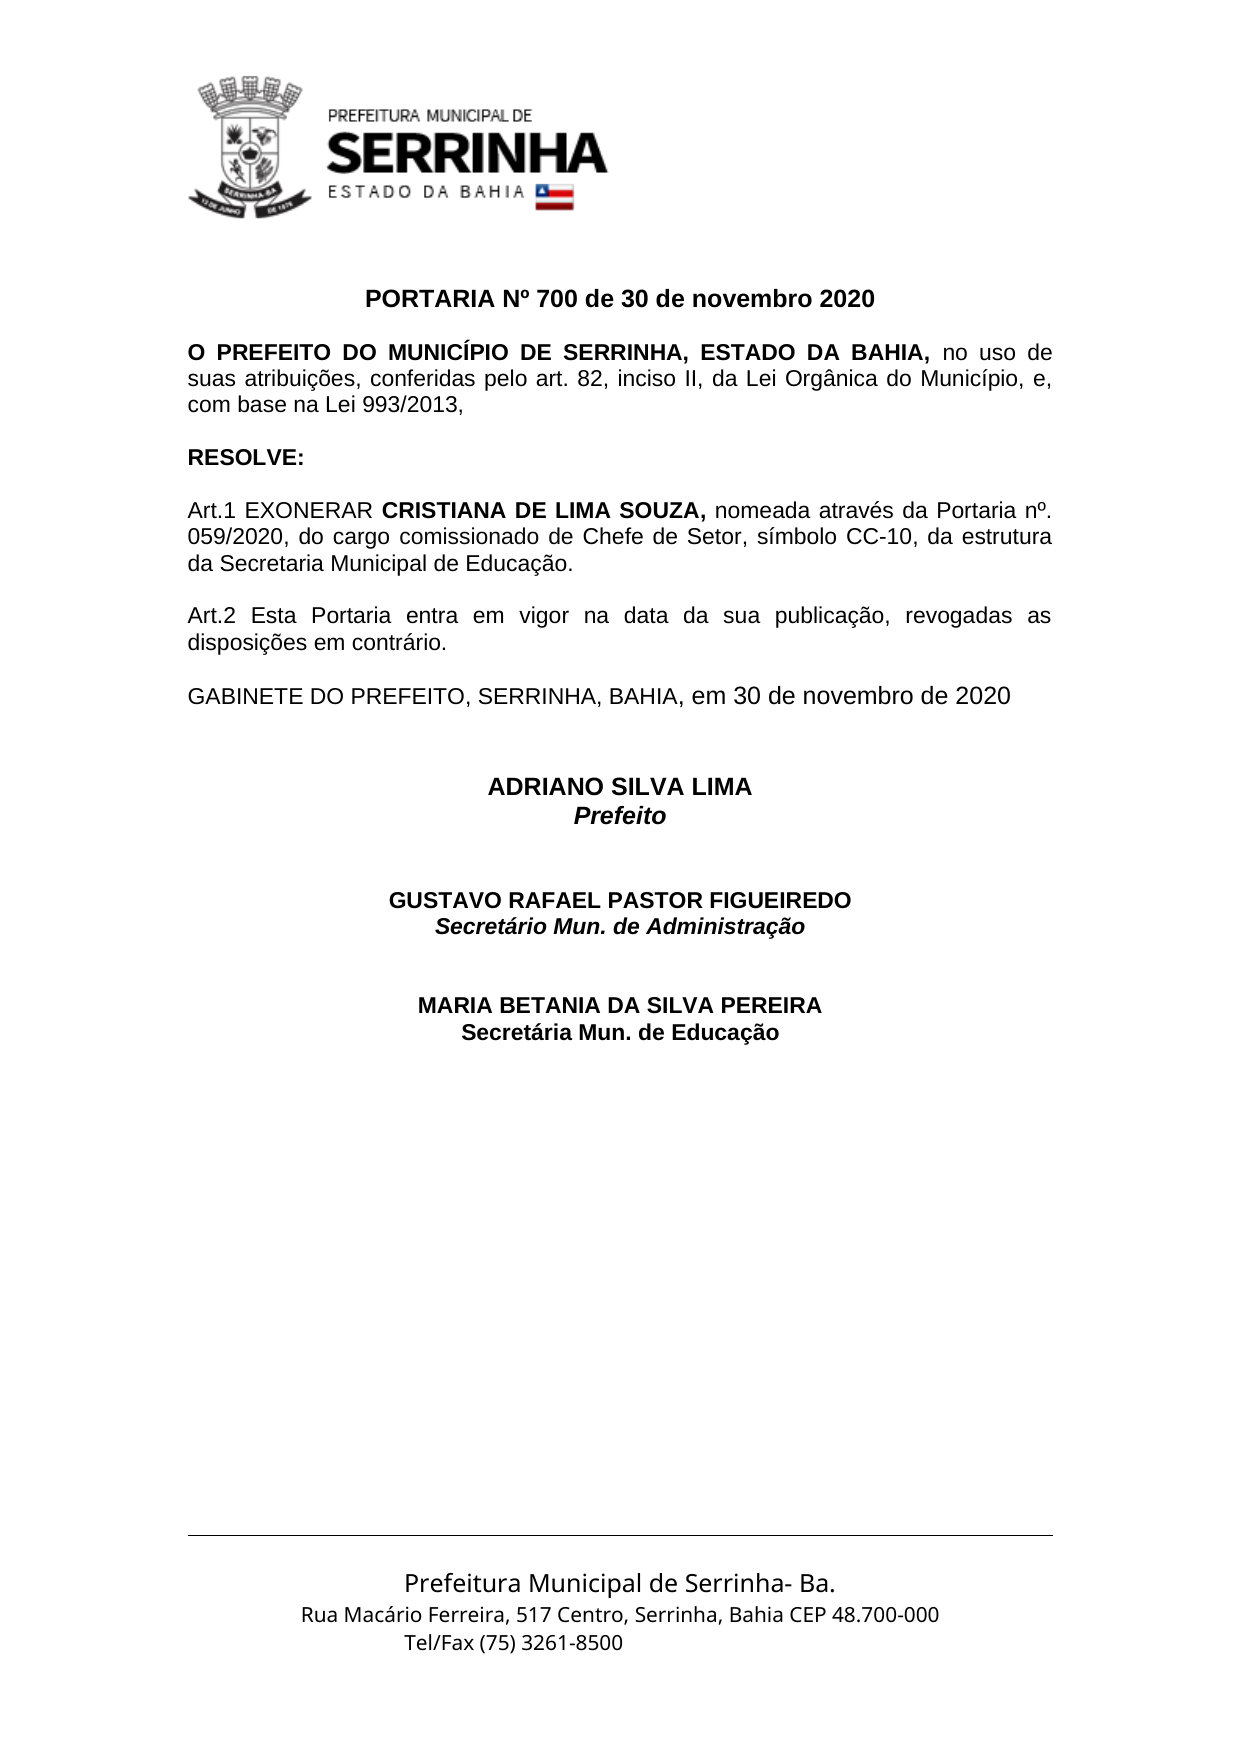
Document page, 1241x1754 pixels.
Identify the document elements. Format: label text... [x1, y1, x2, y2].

text GUSTAVO RAFAEL PASTOR FIGUEIREDO [187, 887, 1053, 913]
text Secretária Mun. de Educação [187, 1019, 1053, 1045]
text PORTARIA Nº 700 de 30 de novembro 2020 [187, 284, 1053, 312]
text Prefeito [187, 801, 1053, 829]
text Art.1 EXONERAR CRISTIANA DE LIMA SOUZA, nomeada através da Portaria nº. 059/2020, do cargo comissionado de Chefe de Setor, símbolo CC-10, da estrutura da Secretaria Municipal de Educação. [187, 497, 1053, 576]
text Secretário Mun. de Administração [187, 913, 1053, 939]
text Art.2 Esta Portaria entra em vigor na data da sua publicação, revogadas as disposições em contrário. [187, 602, 1053, 655]
picture [187, 73, 609, 222]
text MARIA BETANIA DA SILVA PEREIRA [187, 992, 1053, 1019]
text O PREFEITO DO MUNICÍPIO DE SERRINHA, ESTADO DA BAHIA, no uso de suas atribuições, conferidas pelo art. 82, inciso II, da Lei Orgânica do Município, e, com base na Lei 993/2013, [187, 339, 1053, 418]
text ADRIANO SILVA LIMA [187, 772, 1053, 801]
text RESOLVE: [187, 444, 1053, 471]
text GABINETE DO PREFEITO, SERRINHA, BAHIA, em 30 de novembro de 2020 [187, 681, 1053, 710]
